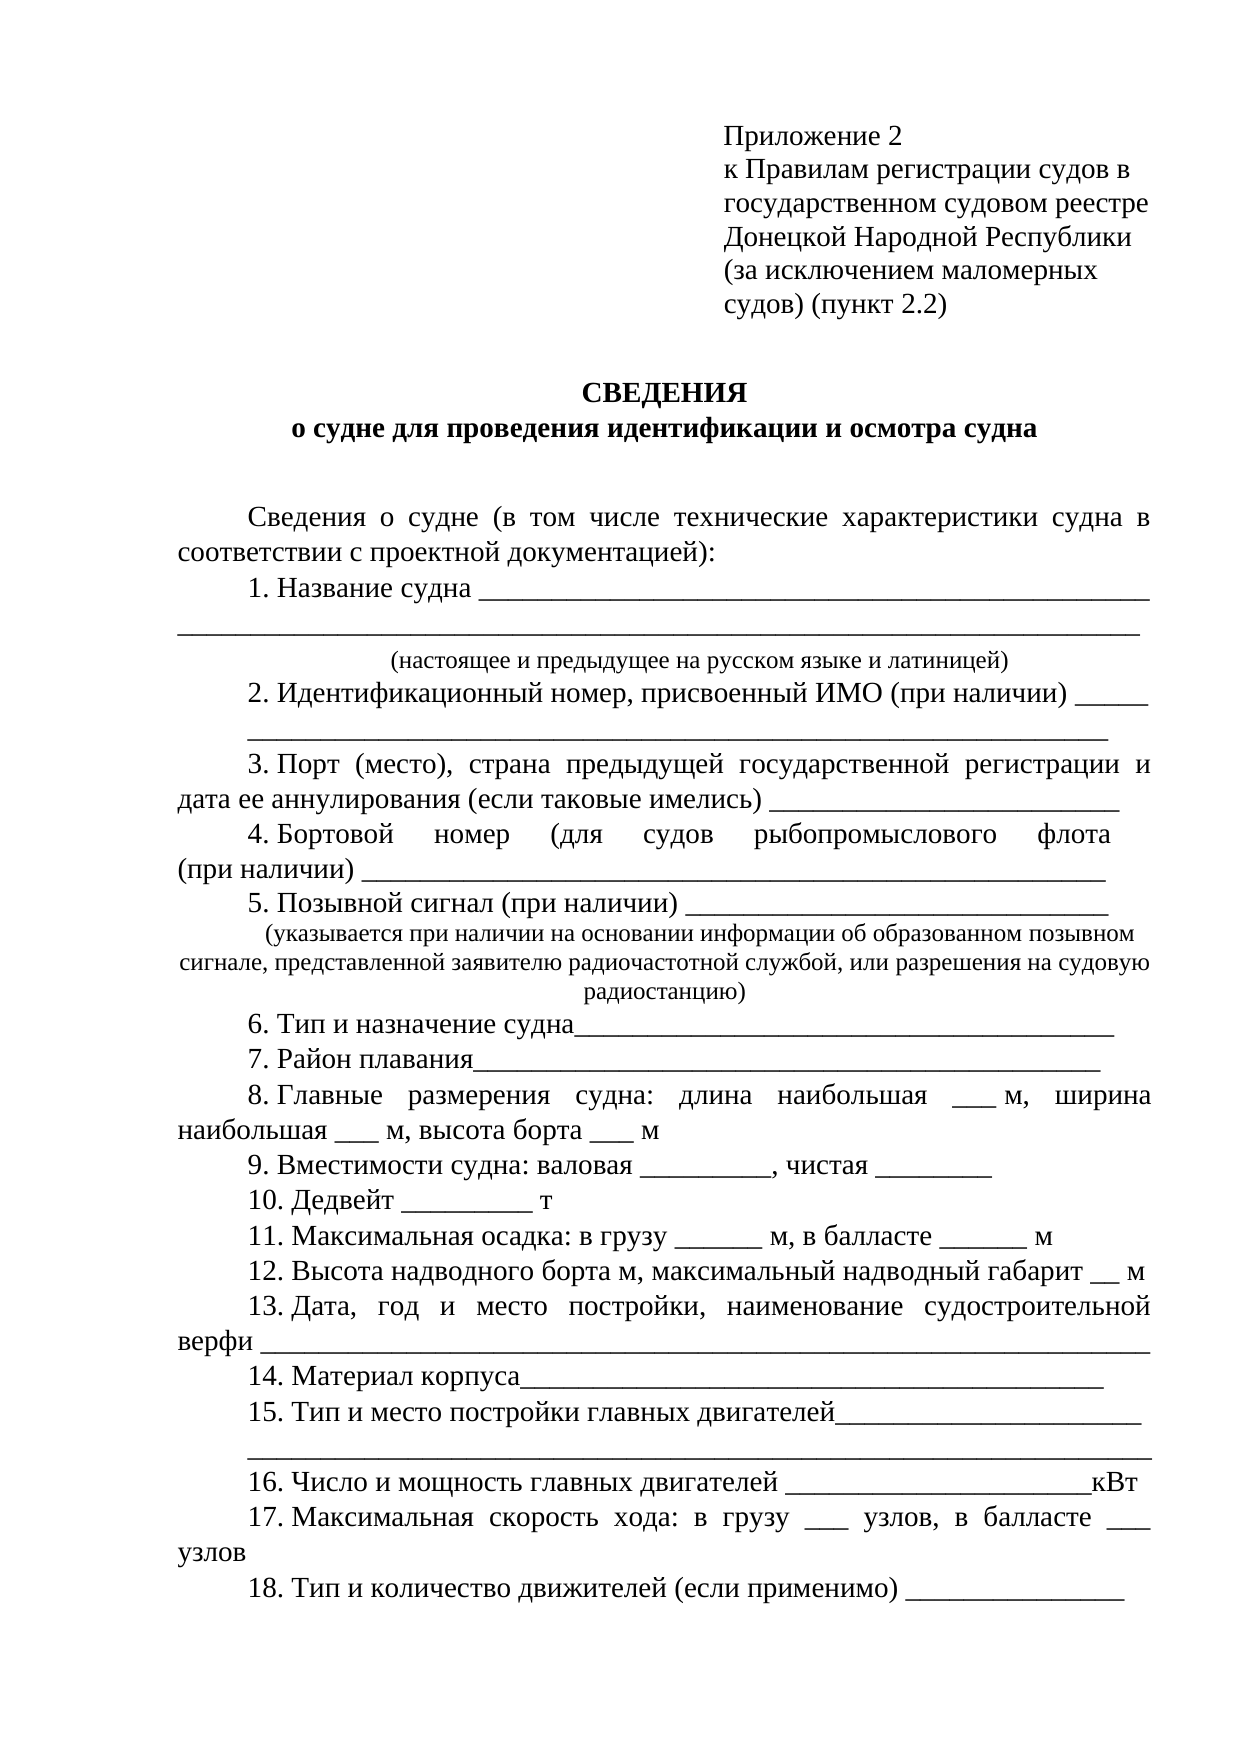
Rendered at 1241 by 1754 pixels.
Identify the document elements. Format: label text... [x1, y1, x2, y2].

text 13. Дата, год и место постройки, наименование судостроительной верфи _____________________________________________________________ [177, 1286, 1152, 1357]
text 11. Максимальная осадка: в грузу ______ м, в балласте ______ м [177, 1216, 1152, 1251]
text СВЕДЕНИЯ о судне для проведения идентификации и осмотра судна [247, 373, 1081, 444]
text Сведения о судне (в том числе технические характеристики судна в соответствии с проектной документацией): [177, 498, 1152, 568]
text 10. Дедвейт _________ т [177, 1181, 1152, 1216]
text (настоящее и предыдущее на русском языке и латиницей) [177, 638, 1152, 674]
text 18. Тип и количество движителей (если применимо) _______________ [177, 1568, 1152, 1603]
text 2. Идентификационный номер, присвоенный ИМО (при наличии) _____ [177, 674, 1152, 709]
text 7. Район плавания___________________________________________ [177, 1040, 1152, 1075]
text 17. Максимальная скорость хода: в грузу ___ узлов, в балласте ___ узлов [177, 1498, 1152, 1568]
text 14. Материал корпуса________________________________________ [177, 1357, 1152, 1392]
text (за исключением маломерных судов) (пункт 2.2) [723, 252, 1152, 319]
text 5. Позывной сигнал (при наличии) _____________________________ [177, 885, 1152, 918]
text Приложение 2 [708, 118, 1152, 152]
text (указывается при наличии на основании информации об образованном позывном сигнале, представленной заявителю радиочастотной службой, или разрешения на судовую радиостанцию) [177, 918, 1152, 1005]
text 6. Тип и назначение судна_____________________________________ [177, 1005, 1152, 1040]
text 8. Главные размерения судна: длина наибольшая ___ м, ширина наибольшая ___ м, высота борта ___ м [177, 1075, 1152, 1146]
text ______________________________________________________________ [177, 1427, 1152, 1462]
text 9. Вместимости судна: валовая _________, чистая ________ [177, 1146, 1152, 1181]
text 16. Число и мощность главных двигателей _____________________кВт [177, 1462, 1152, 1498]
text к Правилам регистрации судов в государственном судовом реестре Донецкой Народной Республики [723, 152, 1152, 252]
text 3. Порт (место), страна предыдущей государственной регистрации и дата ее аннулирования (если таковые имелись) ________________________ [177, 744, 1152, 814]
text 12. Высота надводного борта м, максимальный надводный габарит __ м [177, 1251, 1152, 1286]
text 1. Название судна ________________________________________________________________________________________________________________ [177, 568, 1152, 638]
text 4. Бортовой номер (для судов рыбопромыслового флота (при наличии) ___________________________________________________ [177, 814, 1152, 885]
text ___________________________________________________________ [177, 709, 1152, 744]
text 15. Тип и место постройки главных двигателей_____________________ [177, 1392, 1152, 1427]
